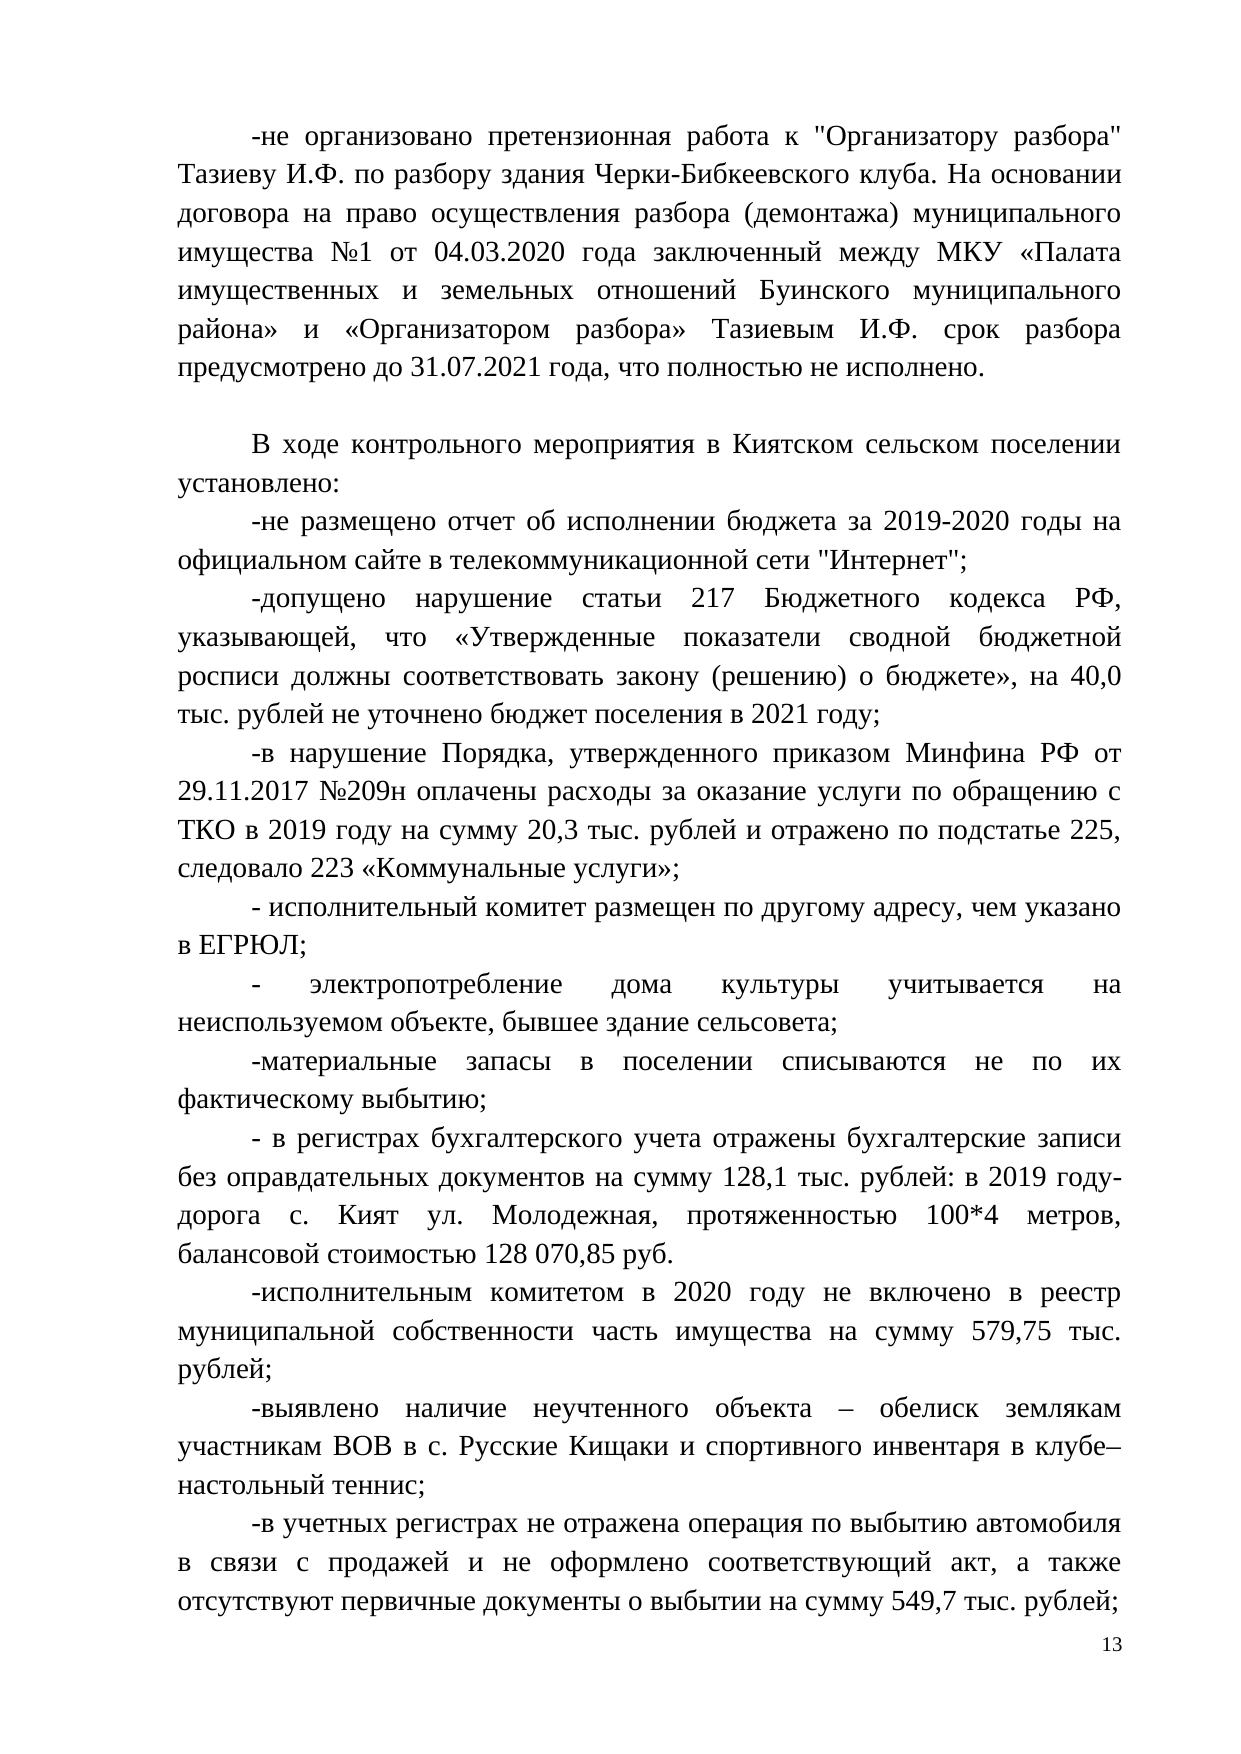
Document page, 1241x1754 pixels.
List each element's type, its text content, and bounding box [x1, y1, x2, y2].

text -исполнительным комитетом в 2020 году не включено в реестр муниципальной собственности часть имущества на сумму 579,75 тыс. рублей; [177, 1274, 1122, 1385]
text - в регистрах бухгалтерского учета отражены бухгалтерские записи без оправдательных документов на сумму 128,1 тыс. рублей: в 2019 году- дорога с. Кият ул. Молодежная, протяженностью 100*4 метров, балансовой стоимостью 128 070,85 руб. [177, 1120, 1122, 1269]
text - исполнительный комитет размещен по другому адресу, чем указано в ЕГРЮЛ; [177, 889, 1122, 961]
text - электропотребление дома культуры учитывается на неиспользуемом объекте, бывшее здание сельсовета; [177, 966, 1122, 1038]
text -не размещено отчет об исполнении бюджета за 2019-2020 годы на официальном сайте в телекоммуникационной сети "Интернет"; [177, 503, 1122, 576]
text -выявлено наличие неучтенного объекта – обелиск землякам участникам ВОВ в с. Русские Кищаки и спортивного инвентаря в клубе– настольный теннис; [177, 1390, 1122, 1501]
text -в нарушение Порядка, утвержденного приказом Минфина РФ от 29.11.2017 №209н оплачены расходы за оказание услуги по обращению с ТКО в 2019 году на сумму 20,3 тыс. рублей и отражено по подстатье 225, следовало 223 «Коммунальные услуги»; [177, 735, 1122, 884]
text -в учетных регистрах не отражена операция по выбытию автомобиля в связи с продажей и не оформлено соответствующий акт, а также отсутствуют первичные документы о выбытии на сумму 549,7 тыс. рублей; [177, 1506, 1122, 1616]
text -материальные запасы в поселении списываются не по их фактическому выбытию; [177, 1043, 1122, 1115]
text -не организовано претензионная работа к "Организатору разбора" Тазиеву И.Ф. по разбору здания Черки-Бибкеевского клуба. На основании договора на право осуществления разбора (демонтажа) муниципального имущества №1 от 04.03.2020 года заключенный между МКУ «Палата имущественных и земельных отношений Буинского муниципального района» и «Организатором разбора» Тазиевым И.Ф. срок разбора предусмотрено до 31.07.2021 года, что полностью не исполнено. [177, 118, 1122, 383]
text -допущено нарушение статьи 217 Бюджетного кодекса РФ, указывающей, что «Утвержденные показатели сводной бюджетной росписи должны соответствовать закону (решению) о бюджете», на 40,0 тыс. рублей не уточнено бюджет поселения в 2021 году; [177, 581, 1122, 730]
text В ходе контрольного мероприятия в Киятском сельском поселении установлено: [177, 426, 1122, 498]
